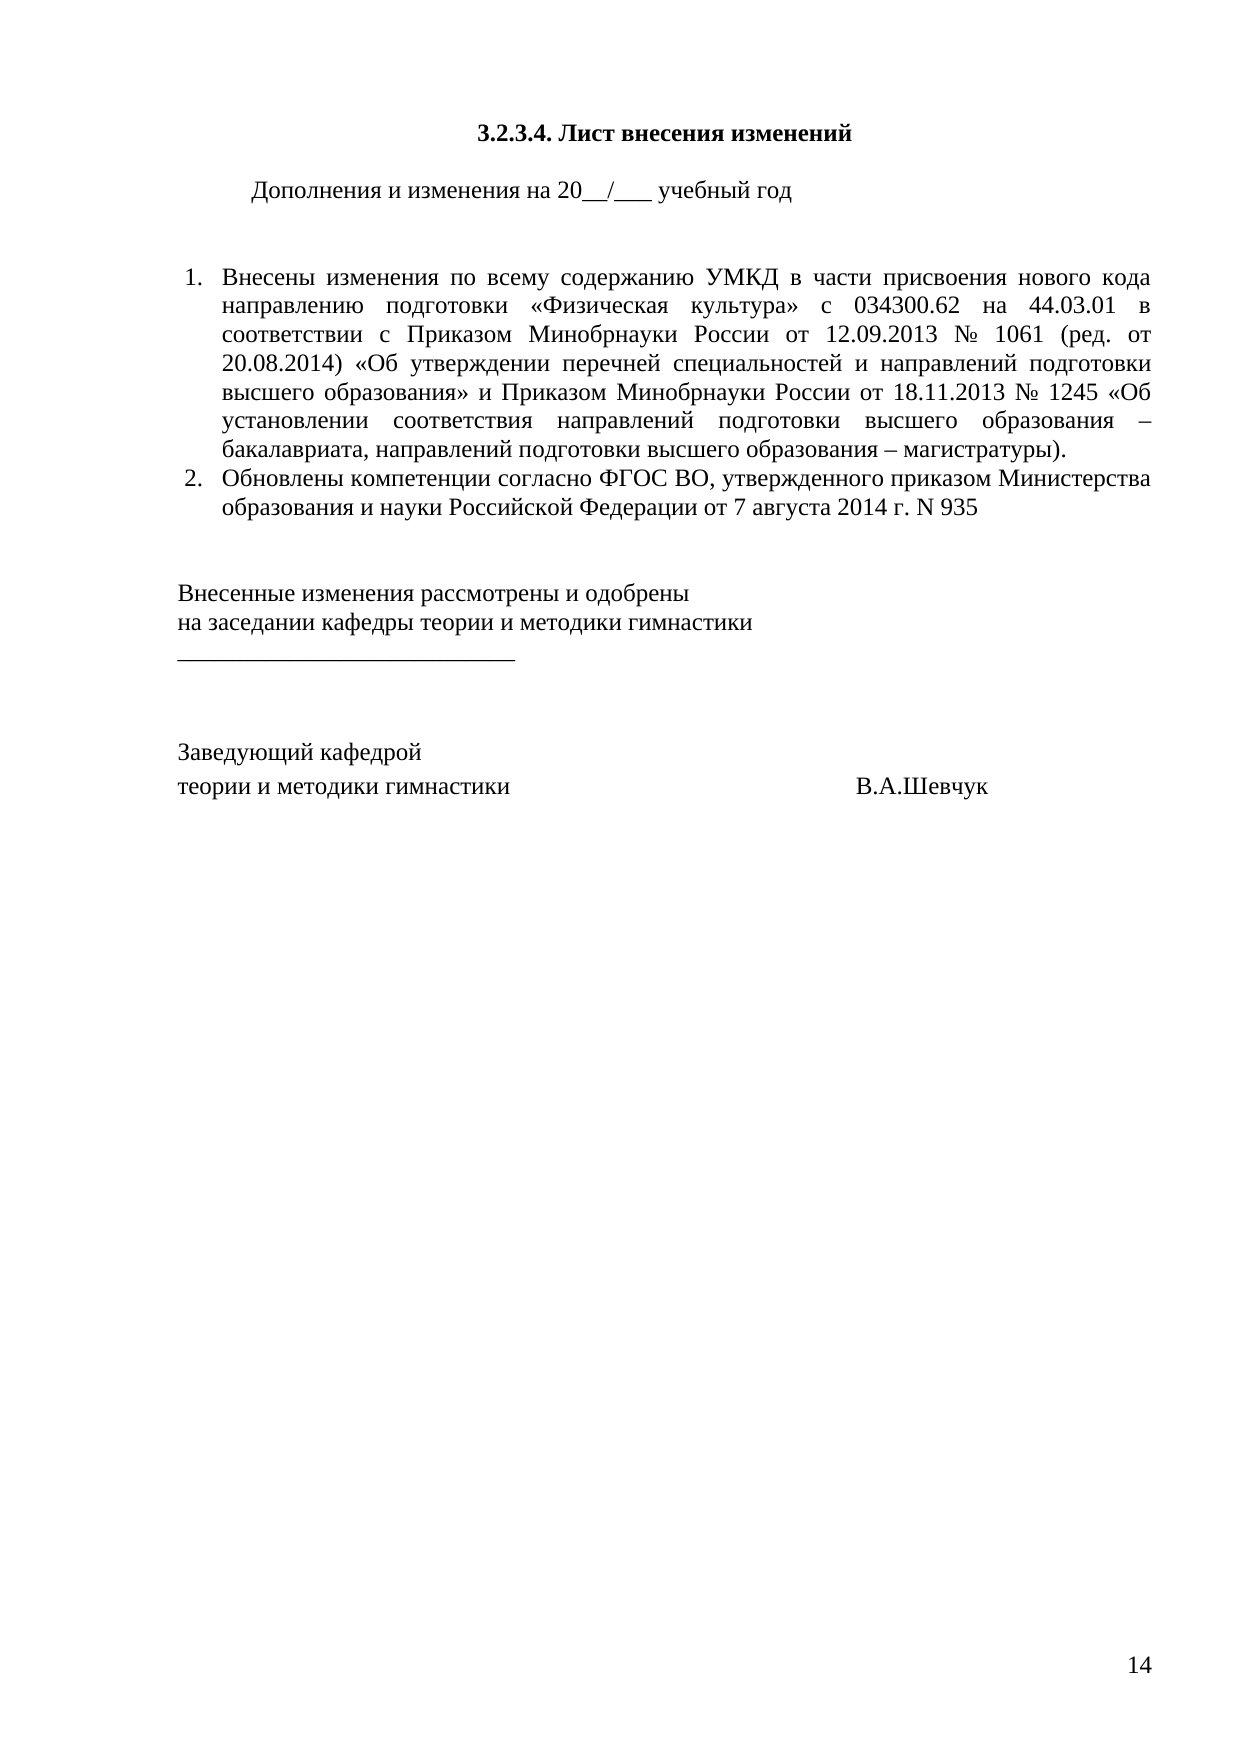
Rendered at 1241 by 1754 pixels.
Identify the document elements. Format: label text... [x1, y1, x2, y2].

text ___________________________ [177, 636, 1152, 664]
list Обновлены компетенции согласно ФГОС ВО, утвержденного приказом Министерства образования и науки Российской Федерации от 7 августа 2014 г. N 935 [184, 463, 1152, 521]
text Дополнения и изменения на 20__/___ учебный год [177, 176, 1152, 204]
text теории и методики гимнастики В.А.Шевчук [177, 771, 1152, 800]
text на заседании кафедры теории и методики гимнастики [177, 607, 1152, 636]
text Заведующий кафедрой [177, 737, 1152, 766]
text Внесенные изменения рассмотрены и одобрены [177, 578, 1152, 607]
list Внесены изменения по всему содержанию УМКД в части присвоения нового кода направлению подготовки «Физическая культура» с 034300.62 на 44.03.01 в соответствии с Приказом Минобрнауки России от 12.09.2013 № 1061 (ред. от 20.08.2014) «Об утверждении перечней специальностей и направлений подготовки высшего образования» и Приказом Минобрнауки России от 18.11.2013 № 1245 «Об установлении соответствия направлений подготовки высшего образования – бакалавриата, направлений подготовки высшего образования – магистратуры). [184, 262, 1152, 463]
text 3.2.3.4. Лист внесения изменений [177, 118, 1152, 147]
